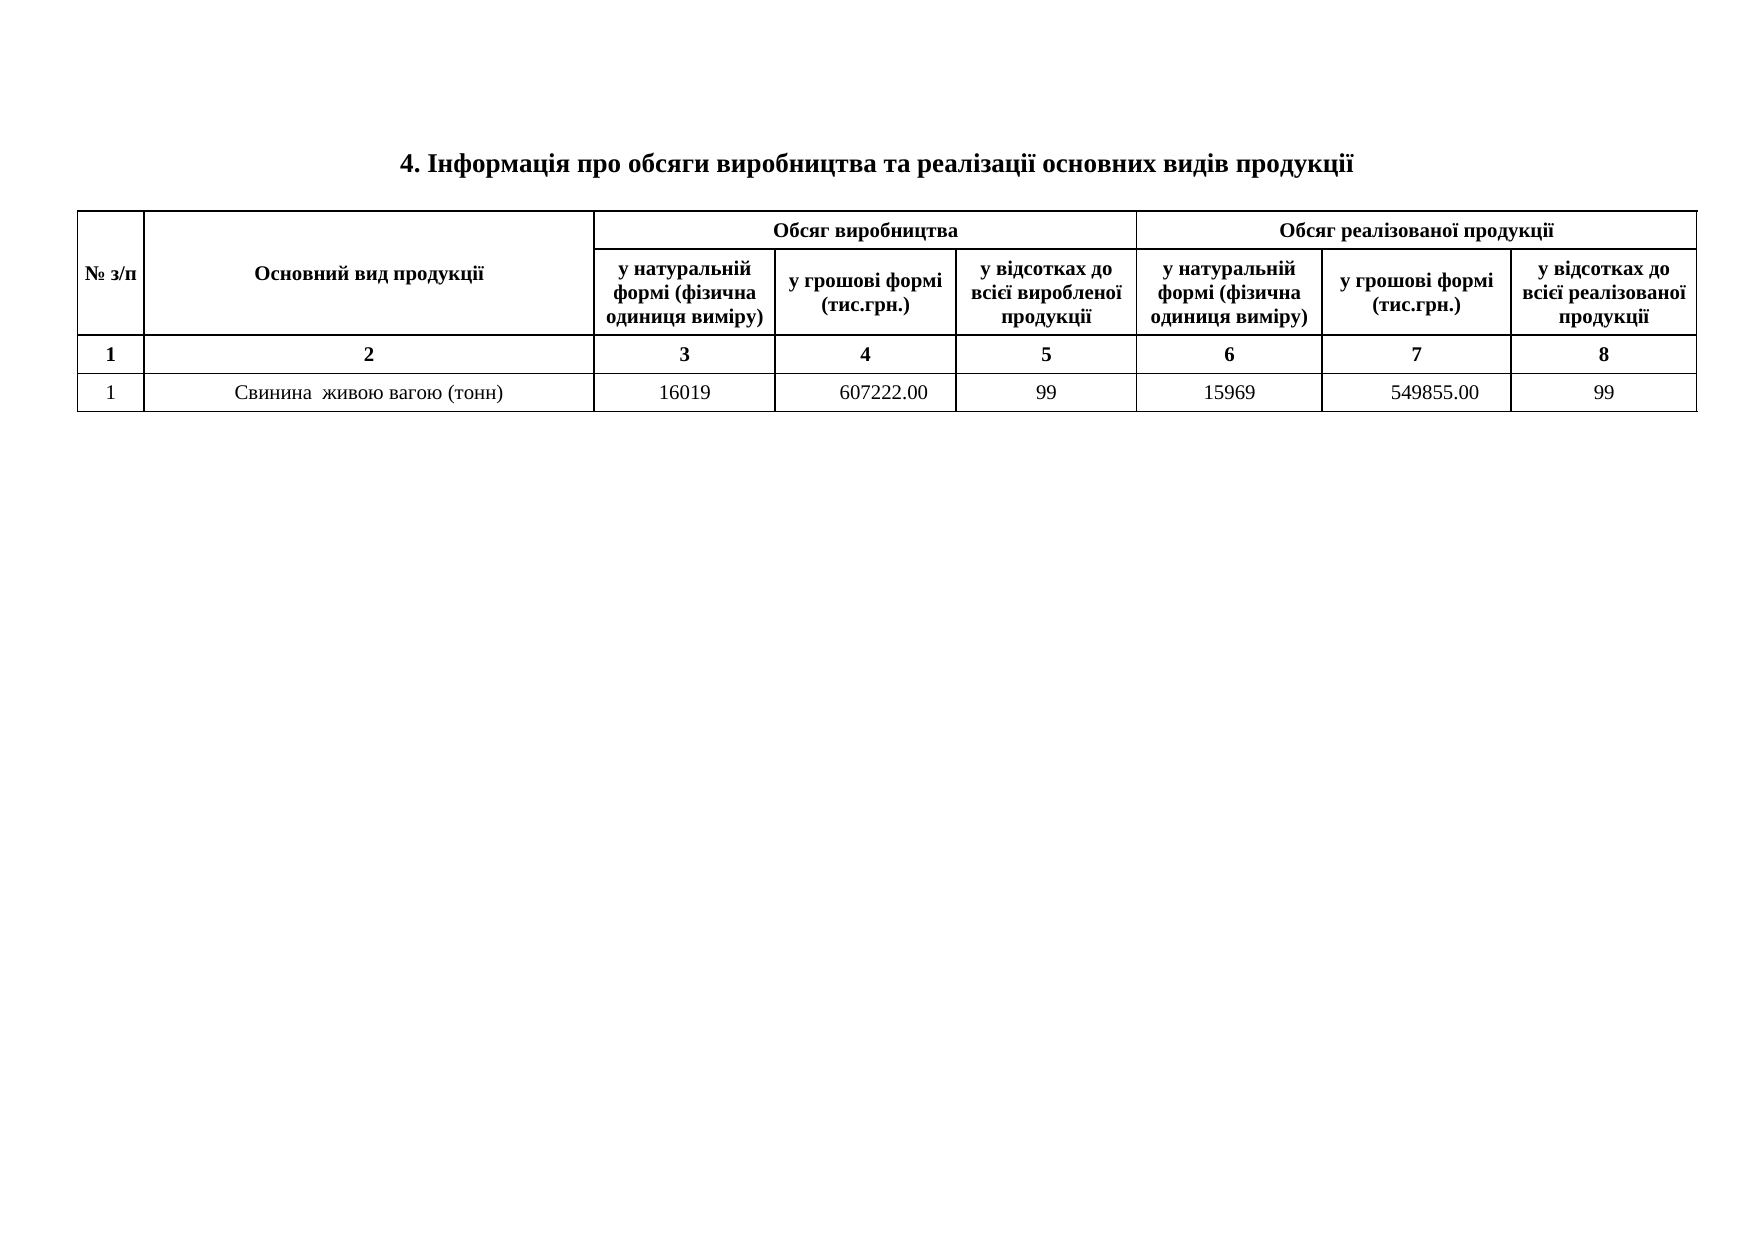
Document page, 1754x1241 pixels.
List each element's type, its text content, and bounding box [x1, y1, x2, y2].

table_header № з/п [78, 212, 143, 334]
table_cell у грошові формі (тис.грн.) [1323, 250, 1510, 334]
table_cell у відсотках до всієї реалізованої продукції [1512, 250, 1696, 334]
table_cell 15969 [1137, 374, 1321, 411]
table_cell у відсотках до всієї виробленої продукції [957, 250, 1136, 334]
table_header Основний вид продукції [145, 212, 593, 334]
table_cell 1 [78, 336, 143, 372]
table_cell 607222.00 [776, 374, 955, 411]
table_cell 8 [1512, 336, 1696, 372]
table_header Обсяг реалізованої продукції [1137, 212, 1696, 248]
text 4. Інформація про обсяги виробництва та реалізації основних видів продукції [38, 148, 1716, 179]
table_cell 99 [957, 374, 1136, 411]
table_cell у грошові формі (тис.грн.) [776, 250, 955, 334]
table_cell 549855.00 [1323, 374, 1510, 411]
table_cell 2 [145, 336, 593, 372]
table_header Обсяг виробництва [595, 212, 1136, 248]
table_cell 6 [1137, 336, 1321, 372]
table_cell 5 [957, 336, 1136, 372]
table_cell 99 [1512, 374, 1696, 411]
table_cell у натуральній формі (фізична одиниця виміру) [595, 250, 774, 334]
table_cell 3 [595, 336, 774, 372]
table_cell Свинина живою вагою (тонн) [145, 374, 593, 411]
table_cell 16019 [595, 374, 774, 411]
table_cell у натуральній формі (фізична одиниця виміру) [1137, 250, 1321, 334]
table_cell 1 [78, 374, 143, 411]
table_cell 4 [776, 336, 955, 372]
table_cell 7 [1323, 336, 1510, 372]
